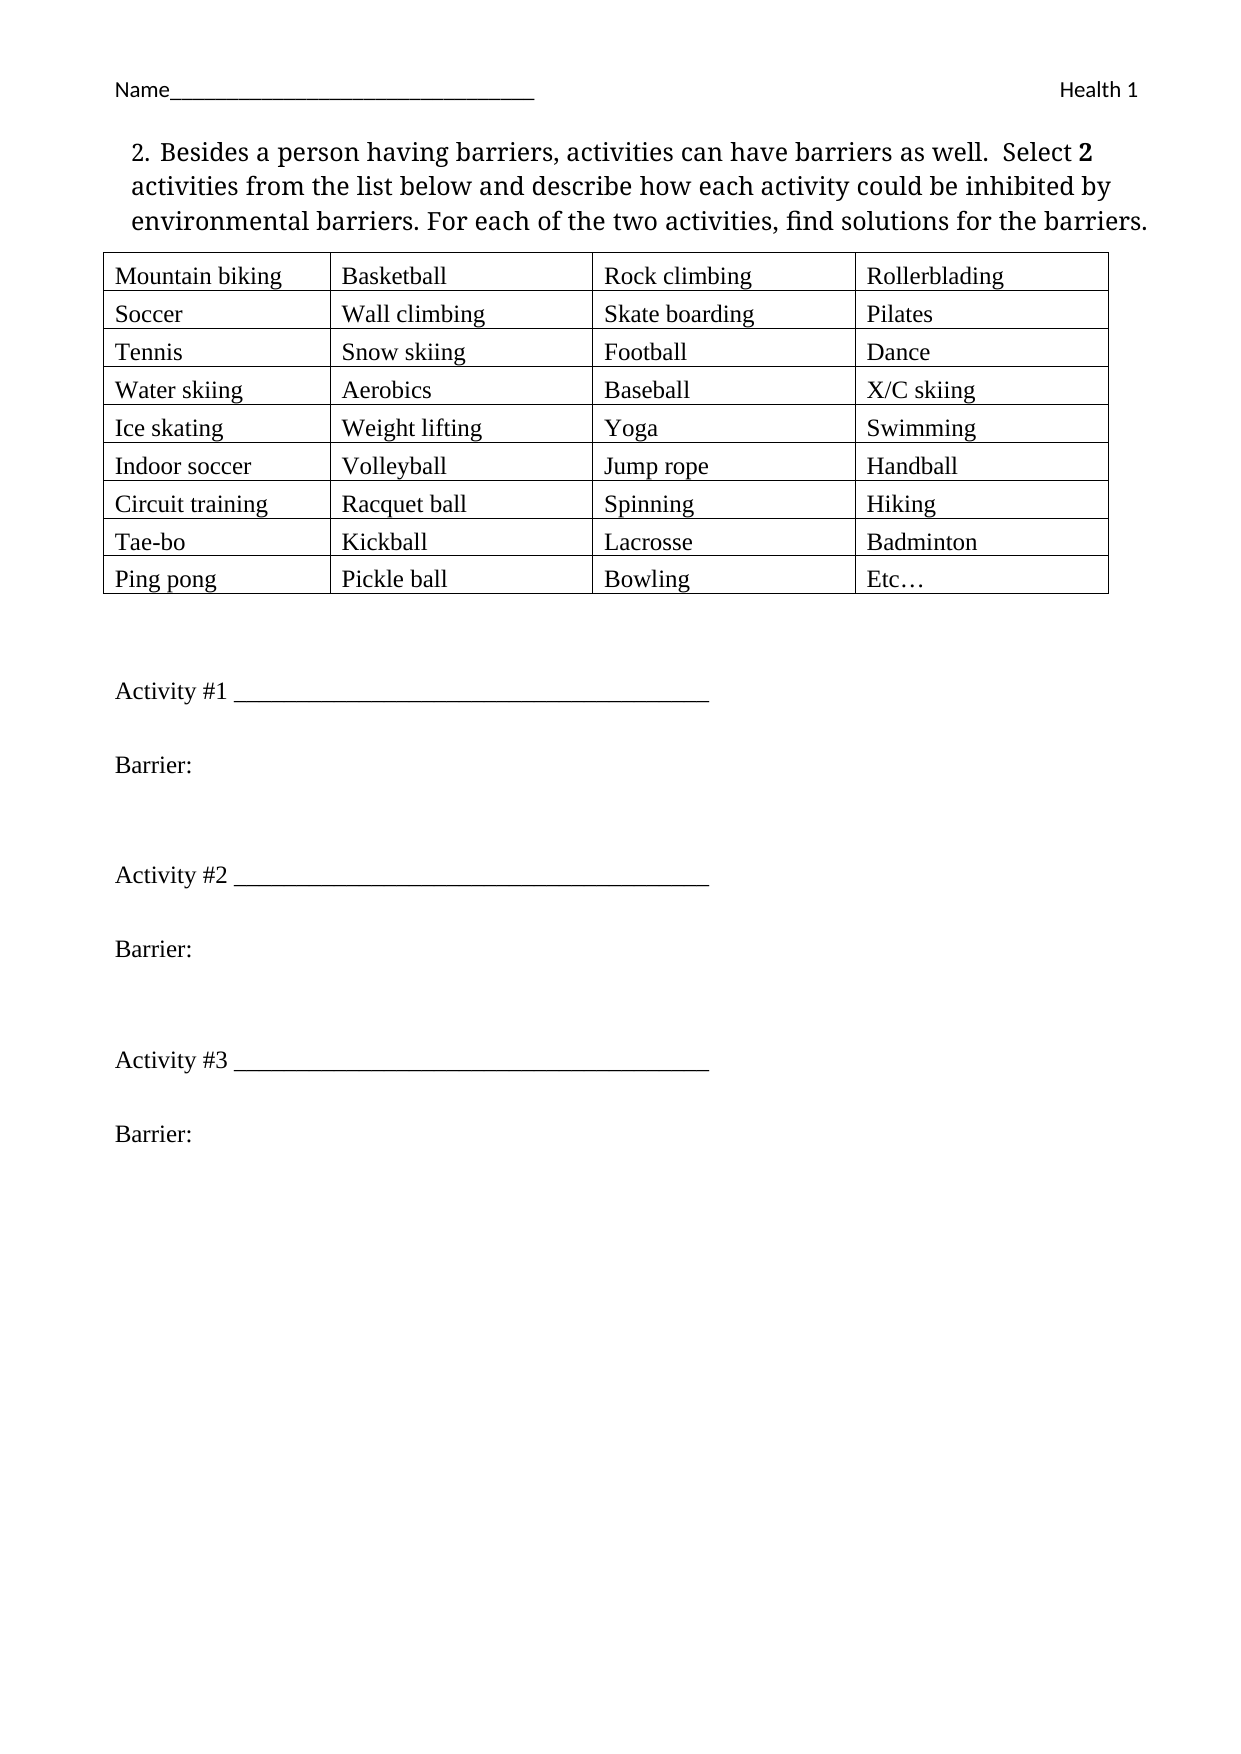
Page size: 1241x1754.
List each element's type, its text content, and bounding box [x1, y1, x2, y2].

text Barrier: [114, 1119, 1211, 1147]
table_cell Swimming [856, 405, 1108, 442]
table_cell Ice skating [104, 405, 330, 442]
table_cell Racquet ball [331, 481, 592, 517]
text Activity #3 ______________________________________ [114, 1045, 1211, 1074]
table_cell Etc… [856, 556, 1108, 593]
table_header Mountain biking [104, 253, 330, 290]
table_cell Bowling [593, 556, 855, 593]
text Barrier: [114, 934, 1211, 963]
table_cell Badminton [856, 519, 1108, 555]
table_cell Yoga [593, 405, 855, 442]
table_cell Dance [856, 329, 1108, 366]
text Activity #2 ______________________________________ [114, 861, 1211, 889]
table_cell Ping pong [104, 556, 330, 593]
table_cell Pickle ball [331, 556, 592, 593]
table_cell Tennis [104, 329, 330, 366]
table_cell Handball [856, 443, 1108, 479]
table_cell Lacrosse [593, 519, 855, 555]
table_cell Hiking [856, 481, 1108, 517]
table_cell Pilates [856, 291, 1108, 328]
table_cell Snow skiing [331, 329, 592, 366]
table_cell Aerobics [331, 367, 592, 404]
table_cell Soccer [104, 291, 330, 328]
list Besides a person having barriers, activities can have barriers as well. Select 2 activities from the list below and describe how each activity could be inhibited by environmental barriers. For each of the two activities, find solutions for the barriers. [131, 134, 1171, 237]
table_cell Baseball [593, 367, 855, 404]
table_cell Volleyball [331, 443, 592, 479]
table_cell Football [593, 329, 855, 366]
table_cell Weight lifting [331, 405, 592, 442]
table_cell Tae-bo [104, 519, 330, 555]
table_cell Jump rope [593, 443, 855, 479]
text Barrier: [114, 750, 1211, 779]
table_cell Spinning [593, 481, 855, 517]
table_cell Skate boarding [593, 291, 855, 328]
table_cell Circuit training [104, 481, 330, 517]
table_header Rock climbing [593, 253, 855, 290]
table_cell Water skiing [104, 367, 330, 404]
text Activity #1 ______________________________________ [114, 676, 1211, 705]
table_cell X/C skiing [856, 367, 1108, 404]
table_header Basketball [331, 253, 592, 290]
table_cell Indoor soccer [104, 443, 330, 479]
table_cell Kickball [331, 519, 592, 555]
table_cell Wall climbing [331, 291, 592, 328]
table_header Rollerblading [856, 253, 1108, 290]
